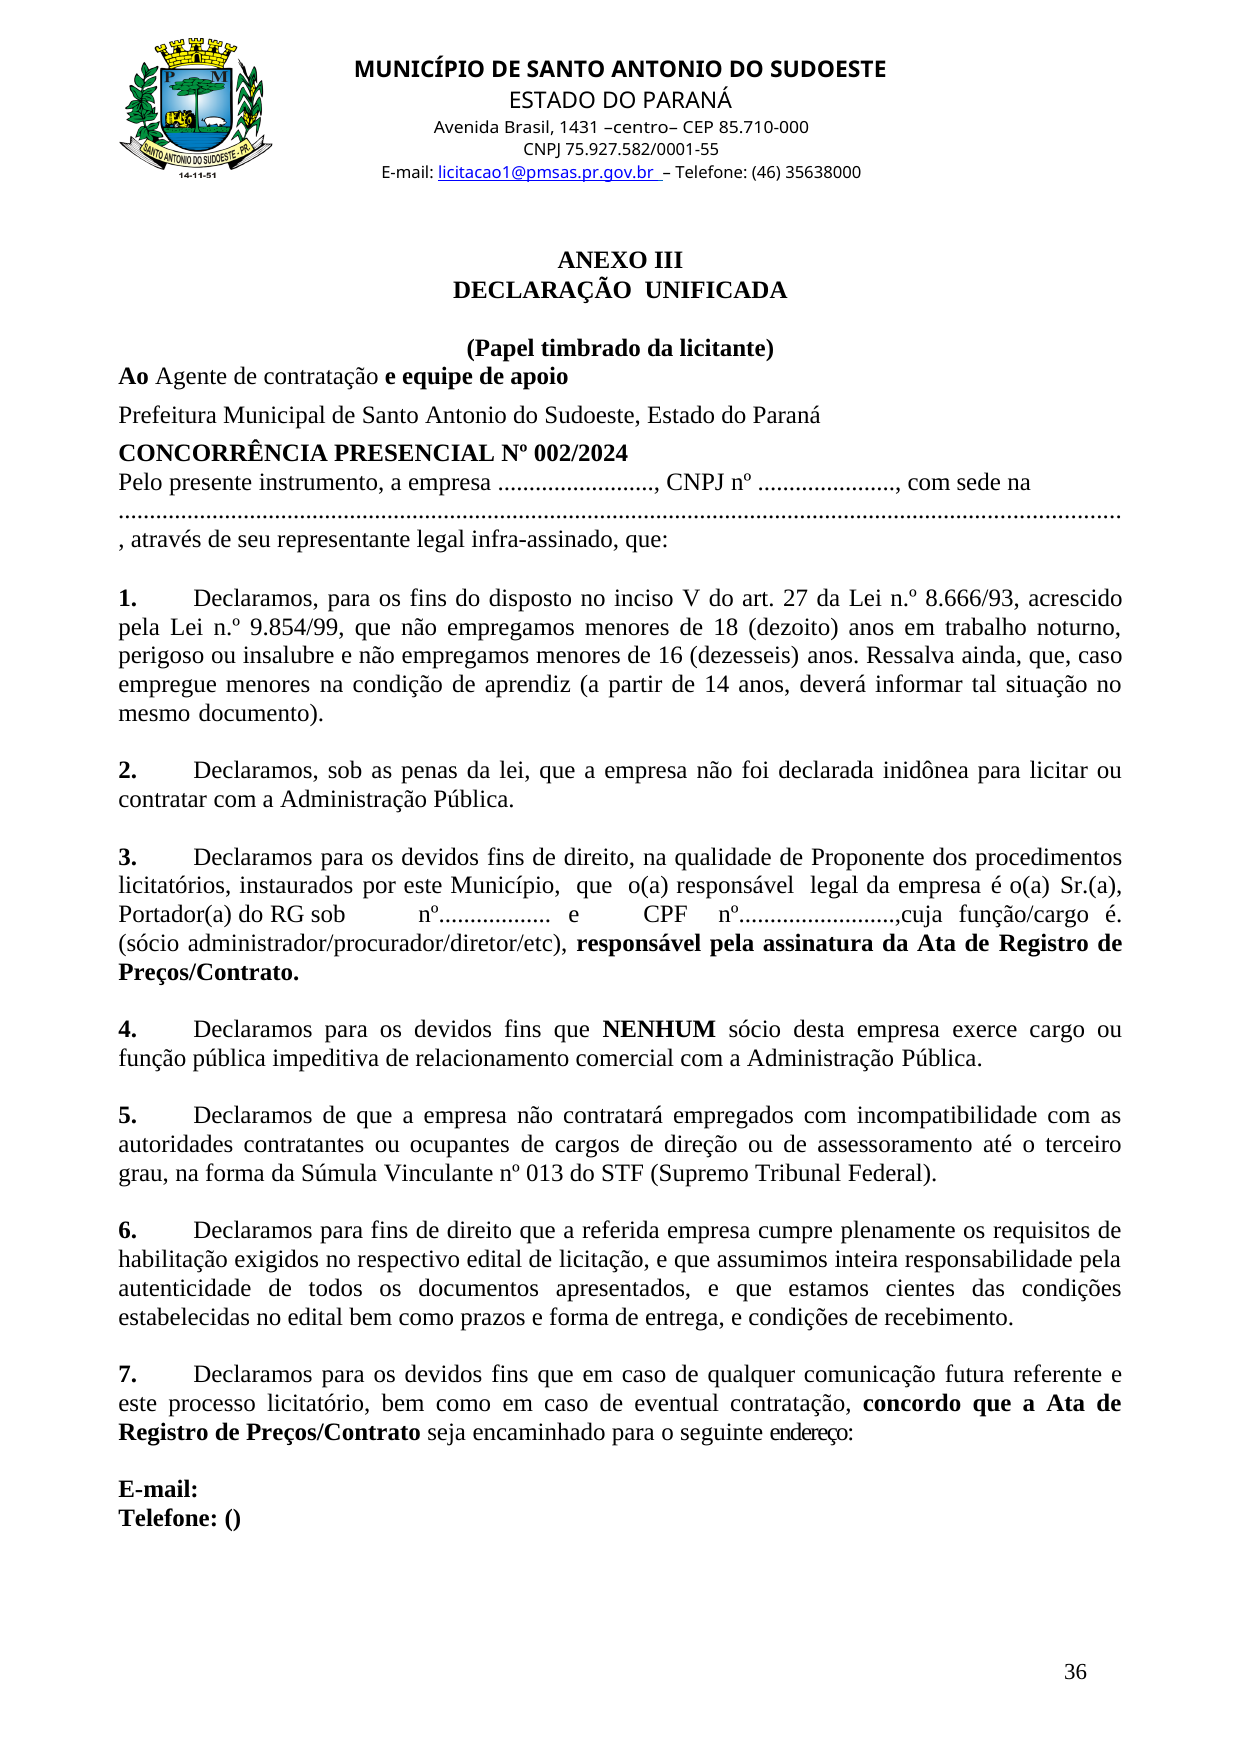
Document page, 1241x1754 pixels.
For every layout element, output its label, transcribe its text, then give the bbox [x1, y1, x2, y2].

list Declaramos para os devidos fins que NENHUM sócio desta empresa exerce cargo ou função pública impeditiva de relacionamento comercial com a Administração Pública. [118, 1014, 1122, 1072]
list Declaramos para os devidos fins de direito, na qualidade de Proponente dos procedimentos licitatórios, instaurados por este Município, que o(a) responsável legal da empresa é o(a) Sr.(a), Portador(a) do RG sob nº.................. e CPF nº.........................,cuja função/cargo é. (sócio administrador/procurador/diretor/etc), responsável pela assinatura da Ata de Registro de Preços/Contrato. [118, 842, 1122, 985]
list Declaramos para fins de direito que a referida empresa cumpre plenamente os requisitos de habilitação exigidos no respectivo edital de licitação, e que assumimos inteira responsabilidade pela autenticidade de todos os documentos apresentados, e que estamos cientes das condições estabelecidas no edital bem como prazos e forma de entrega, e condições de recebimento. [118, 1215, 1122, 1330]
text Pelo presente instrumento, a empresa ........................., CNPJ nº ......................, com sede na , através de seu representante legal infra-assinado, que: [118, 467, 1122, 553]
list Declaramos para os devidos fins que em caso de qualquer comunicação futura referente e este processo licitatório, bem como em caso de eventual contratação, concordo que a Ata de Registro de Preços/Contrato seja encaminhado para o seguinte endereço: [118, 1359, 1122, 1445]
text DECLARAÇÃO UNIFICADA [118, 275, 1122, 303]
list Telefone: () [118, 1503, 1122, 1532]
list Declaramos, sob as penas da lei, que a empresa não foi declarada inidônea para licitar ou contratar com a Administração Pública. [118, 755, 1122, 813]
text Ao Agente de contratação e equipe de apoio [118, 361, 1122, 390]
text CONCORRÊNCIA PRESENCIAL Nº 002/2024 [118, 438, 1122, 467]
subtitle ANEXO III [118, 245, 1122, 274]
picture [119, 38, 273, 178]
list Declaramos de que a empresa não contratará empregados com incompatibilidade com as autoridades contratantes ou ocupantes de cargos de direção ou de assessoramento até o terceiro grau, na forma da Súmula Vinculante nº 013 do STF (Supremo Tribunal Federal). [118, 1100, 1122, 1187]
text (Papel timbrado da licitante) [118, 333, 1122, 361]
list Declaramos, para os fins do disposto no inciso V do art. 27 da Lei n.º 8.666/93, acrescido pela Lei n.º 9.854/99, que não empregamos menores de 18 (dezoito) anos em trabalho noturno, perigoso ou insalubre e não empregamos menores de 16 (dezesseis) anos. Ressalva ainda, que, caso empregue menores na condição de aprendiz (a partir de 14 anos, deverá informar tal situação no mesmo documento). [118, 583, 1122, 727]
list E-mail: [118, 1474, 1122, 1503]
text Prefeitura Municipal de Santo Antonio do Sudoeste, Estado do Paraná [118, 400, 1122, 428]
